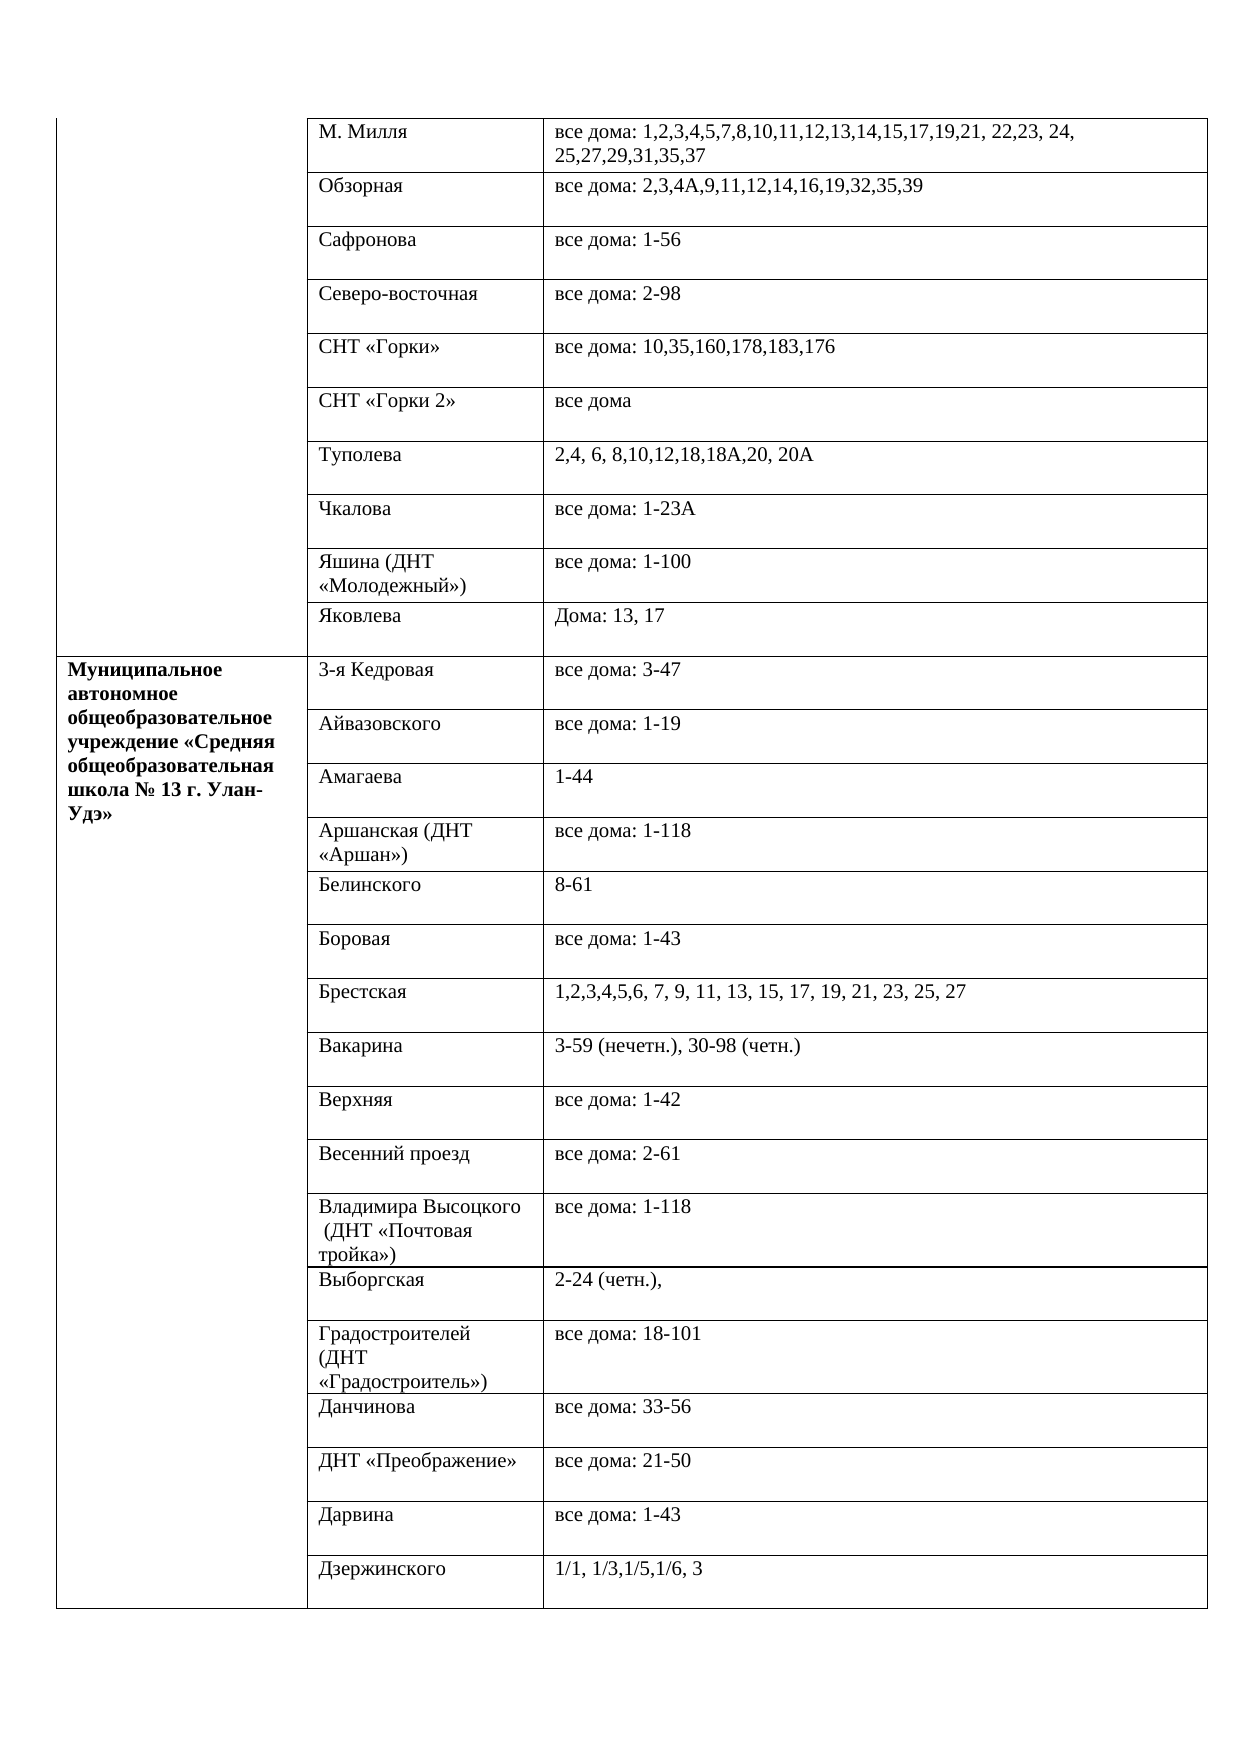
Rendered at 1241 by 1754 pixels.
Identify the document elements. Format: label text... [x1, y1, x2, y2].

table_cell Чкалова [308, 495, 543, 548]
table_cell все дома [544, 388, 1207, 441]
table_cell Туполева [308, 442, 543, 494]
table_cell все дома: 1-100 [544, 549, 1207, 602]
table_cell Весенний проезд [308, 1140, 543, 1193]
table_cell Айвазовского [308, 710, 543, 763]
table_cell Дома: 13, 17 [544, 603, 1207, 656]
table_cell Дзержинского [308, 1556, 543, 1608]
table_cell все дома: 1-43 [544, 925, 1207, 978]
table_cell все дома: 1-23А [544, 495, 1207, 548]
table_cell 1-44 [544, 764, 1207, 817]
table_cell Сафронова [308, 227, 543, 279]
table_cell все дома: 1-19 [544, 710, 1207, 763]
table_cell все дома: 1,2,3,4,5,7,8,10,11,12,13,14,15,17,19,21, 22,23, 24, 25,27,29,31,35,37 [544, 119, 1207, 172]
table_cell все дома: 2-98 [544, 280, 1207, 333]
table_cell Яшина (ДНТ «Молодежный») [308, 549, 543, 602]
table_cell все дома: 18-101 [544, 1321, 1207, 1393]
table_cell Белинского [308, 872, 543, 924]
table_cell все дома: 3-47 [544, 657, 1207, 709]
table_cell все дома: 1-42 [544, 1087, 1207, 1139]
table_cell все дома: 2,3,4А,9,11,12,14,16,19,32,35,39 [544, 173, 1207, 226]
table_cell Северо-восточная [308, 280, 543, 333]
table_cell Боровая [308, 925, 543, 978]
table_cell все дома: 21-50 [544, 1448, 1207, 1501]
table_cell все дома: 1-43 [544, 1502, 1207, 1554]
table_cell Верхняя [308, 1087, 543, 1139]
table_cell 3-59 (нечетн.), 30-98 (четн.) [544, 1033, 1207, 1086]
table_cell 3-я Кедровая [308, 657, 543, 709]
table_cell 1,2,3,4,5,6, 7, 9, 11, 13, 15, 17, 19, 21, 23, 25, 27 [544, 979, 1207, 1032]
table_cell все дома: 1-118 [544, 1194, 1207, 1266]
table_cell все дома: 10,35,160,178,183,176 [544, 334, 1207, 387]
table_cell Владимира Высоцкого (ДНТ «Почтовая тройка») [308, 1194, 543, 1266]
table_cell Обзорная [308, 173, 543, 226]
table_cell Аршанская (ДНТ «Аршан») [308, 818, 543, 871]
table_cell Выборгская [308, 1268, 543, 1320]
table_cell Градостроителей (ДНТ «Градостроитель») [308, 1321, 543, 1393]
table_cell М. Милля [308, 119, 543, 172]
table_cell все дома: 2-61 [544, 1140, 1207, 1193]
table_cell Дарвина [308, 1502, 543, 1554]
table_cell 1/1, 1/3,1/5,1/6, 3 [544, 1556, 1207, 1608]
table_cell Муниципальное автономное общеобразовательное учреждение «Средняя общеобразовательная школа № 13 г. Улан-Удэ» [57, 657, 307, 1608]
table_cell все дома: 1-118 [544, 818, 1207, 871]
table_cell Данчинова [308, 1394, 543, 1447]
table_cell 2,4, 6, 8,10,12,18,18А,20, 20А [544, 442, 1207, 494]
table_cell СНТ «Горки» [308, 334, 543, 387]
table_cell Яковлева [308, 603, 543, 656]
table_cell ДНТ «Преображение» [308, 1448, 543, 1501]
table_cell Амагаева [308, 764, 543, 817]
table_cell СНТ «Горки 2» [308, 388, 543, 441]
table_cell 2-24 (четн.), [544, 1268, 1207, 1320]
table_cell Брестская [308, 979, 543, 1032]
table_cell 8-61 [544, 872, 1207, 924]
table_cell Вакарина [308, 1033, 543, 1086]
table_cell все дома: 1-56 [544, 227, 1207, 279]
table_cell все дома: 33-56 [544, 1394, 1207, 1447]
